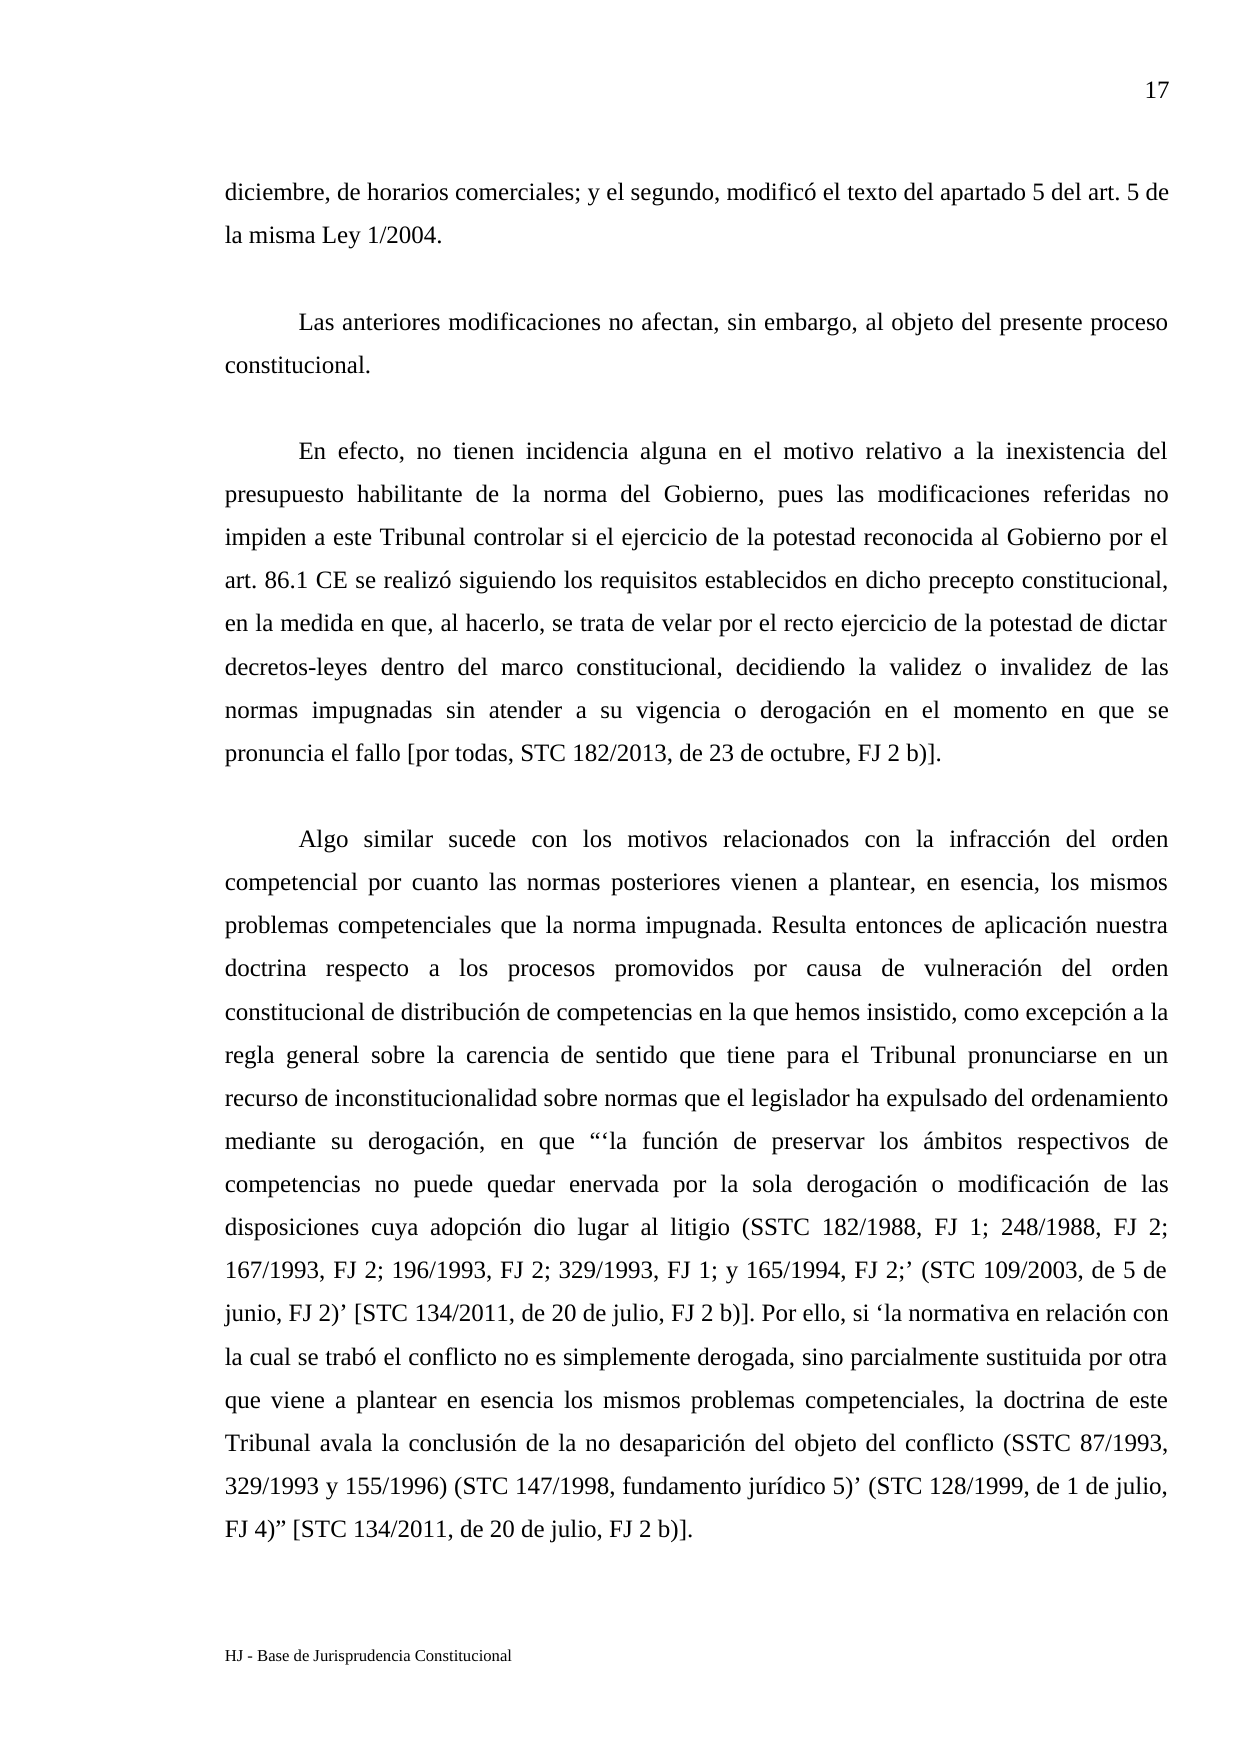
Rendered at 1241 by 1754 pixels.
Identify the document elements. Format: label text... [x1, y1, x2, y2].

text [224, 177, 1169, 249]
text En efecto, no tienen incidencia alguna en el motivo relativo a la inexistencia del presupuesto habilitante de la norma del Gobierno, pues las modificaciones referidas no impiden a este Tribunal controlar si el ejercicio de la potestad reconocida al Gobierno por el art. 86.1 CE se realizó siguiendo los requisitos establecidos en dicho precepto constitucional, en la medida en que, al hacerlo, se trata de velar por el recto ejercicio de la potestad de dictar decretos-leyes dentro del marco constitucional, decidiendo la validez o invalidez de las normas impugnadas sin atender a su vigencia o derogación en el momento en que se pronuncia el fallo [por todas, STC 182/2013, de 23 de octubre, FJ 2 b)]. [224, 436, 1169, 767]
text Las anteriores modificaciones no afectan, sin embargo, al objeto del presente proceso constitucional. [224, 307, 1169, 378]
text Algo similar sucede con los motivos relacionados con la infracción del orden competencial por cuanto las normas posteriores vienen a plantear, en esencia, los mismos problemas competenciales que la norma impugnada. Resulta entonces de aplicación nuestra doctrina respecto a los procesos promovidos por causa de vulneración del orden constitucional de distribución de competencias en la que hemos insistido, como excepción a la regla general sobre la carencia de sentido que tiene para el Tribunal pronunciarse en un recurso de inconstitucionalidad sobre normas que el legislador ha expulsado del ordenamiento mediante su derogación, en que “‘la función de preservar los ámbitos respectivos de competencias no puede quedar enervada por la sola derogación o modificación de las disposiciones cuya adopción dio lugar al litigio (SSTC 182/1988, FJ 1; 248/1988, FJ 2; 167/1993, FJ 2; 196/1993, FJ 2; 329/1993, FJ 1; y 165/1994, FJ 2;’ (STC 109/2003, de 5 de junio, FJ 2)’ [STC 134/2011, de 20 de julio, FJ 2 b)]. Por ello, si ‘la normativa en relación con la cual se trabó el conflicto no es simplemente derogada, sino parcialmente sustituida por otra que viene a plantear en esencia los mismos problemas competenciales, la doctrina de este Tribunal avala la conclusión de la no desaparición del objeto del conflicto (SSTC 87/1993, 329/1993 y 155/1996) (STC 147/1998, fundamento jurídico 5)’ (STC 128/1999, de 1 de julio, FJ 4)” [STC 134/2011, de 20 de julio, FJ 2 b)]. [224, 824, 1169, 1543]
